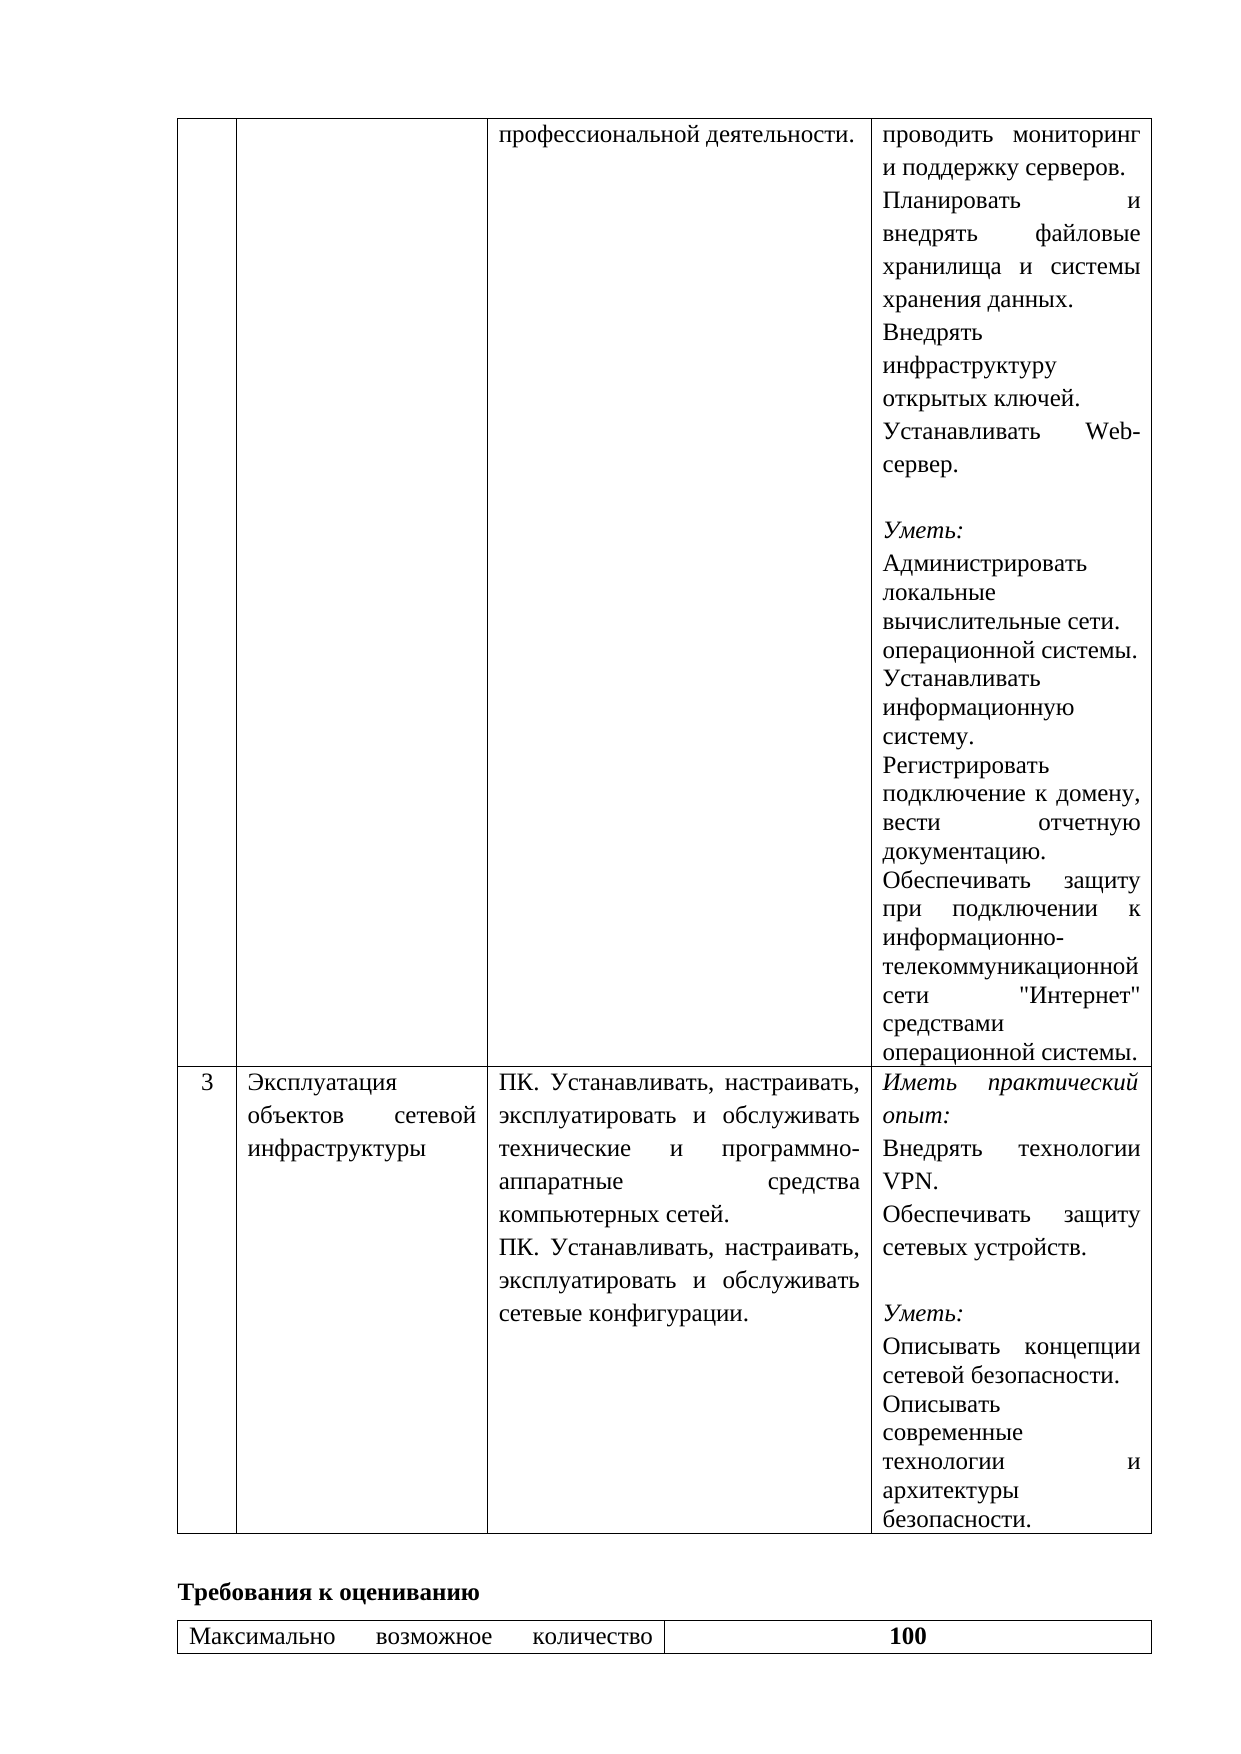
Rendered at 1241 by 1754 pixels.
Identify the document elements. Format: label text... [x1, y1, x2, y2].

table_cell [237, 119, 487, 1066]
table_cell ПК. Устанавливать, настраивать, эксплуатировать и обслуживать технические и программно-аппаратные средства компьютерных сетей. ПК. Устанавливать, настраивать, эксплуатировать и обслуживать сетевые конфигурации. [488, 1067, 871, 1532]
table_cell 2 [178, 119, 236, 1066]
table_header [178, 1621, 664, 1653]
table_header 100 [665, 1621, 1151, 1653]
text Требования к оцениванию [177, 1577, 1152, 1605]
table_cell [488, 119, 871, 1066]
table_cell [872, 119, 1151, 1066]
table_cell 3 [178, 1067, 236, 1532]
table_cell Эксплуатация объектов сетевой инфраструктуры [237, 1067, 487, 1532]
table_cell Иметь практический опыт: Внедрять технологии VPN. Обеспечивать защиту сетевых устройств. Уметь: Описывать концепции сетевой безопасности. Описывать современные технологии и архитектуры безопасности. [872, 1067, 1151, 1532]
